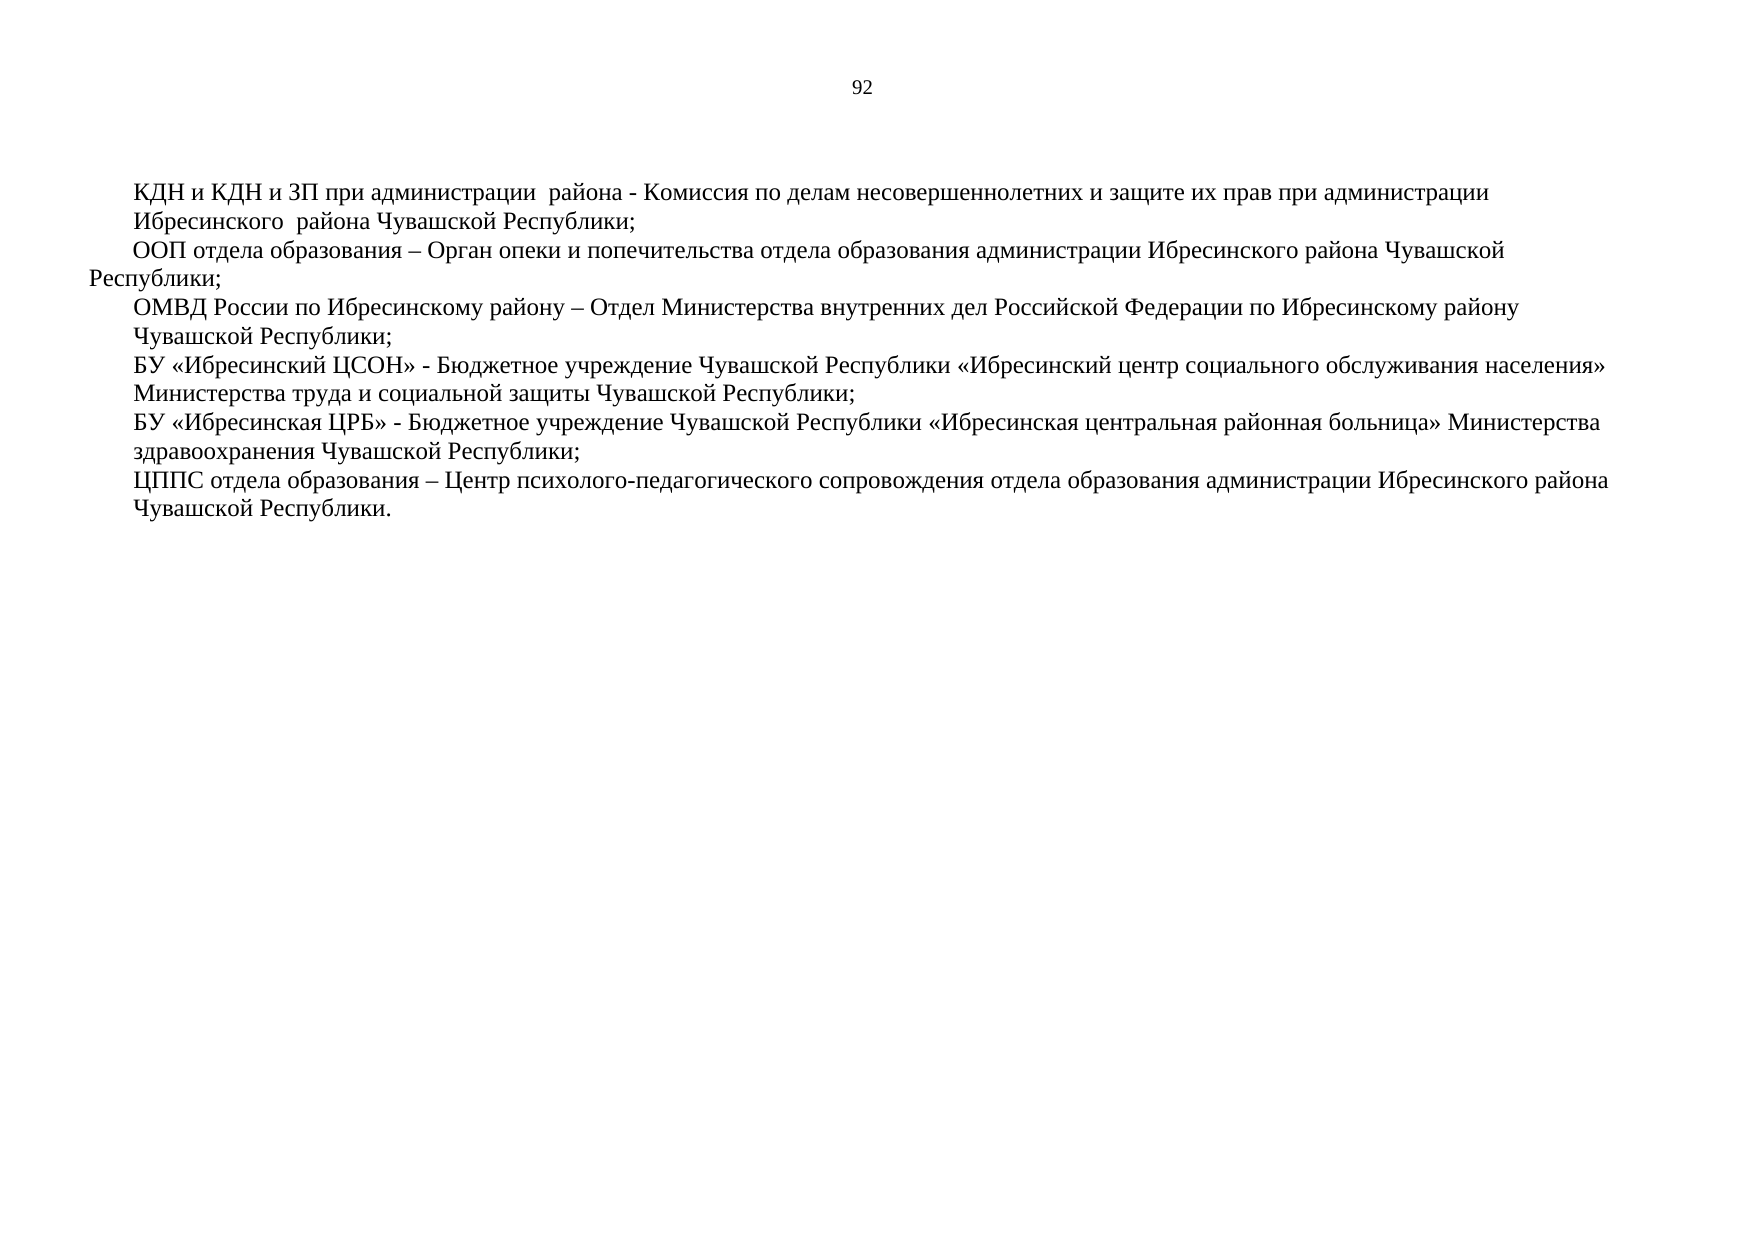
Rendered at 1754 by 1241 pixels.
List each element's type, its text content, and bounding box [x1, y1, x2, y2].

text БУ «Ибресинская ЦРБ» - Бюджетное учреждение Чувашской Республики «Ибресинская центральная районная больница» Министерства здравоохранения Чувашской Республики; [133, 407, 1636, 465]
text ОМВД России по Ибресинскому району – Отдел Министерства внутренних дел Российской Федерации по Ибресинскому району Чувашской Республики; [133, 292, 1636, 350]
text ООП отдела образования – Орган опеки и попечительства отдела образования администрации Ибресинского района Чувашской Республики; [89, 235, 1636, 292]
text КДН и КДН и ЗП при администрации района - Комиссия по делам несовершеннолетних и защите их прав при администрации Ибресинского района Чувашской Республики; [133, 177, 1636, 235]
text БУ «Ибресинский ЦСОН» - Бюджетное учреждение Чувашской Республики «Ибресинский центр социального обслуживания населения» Министерства труда и социальной защиты Чувашской Республики; [133, 350, 1636, 407]
text ЦППС отдела образования – Центр психолого-педагогического сопровождения отдела образования администрации Ибресинского района Чувашской Республики. [133, 465, 1636, 522]
